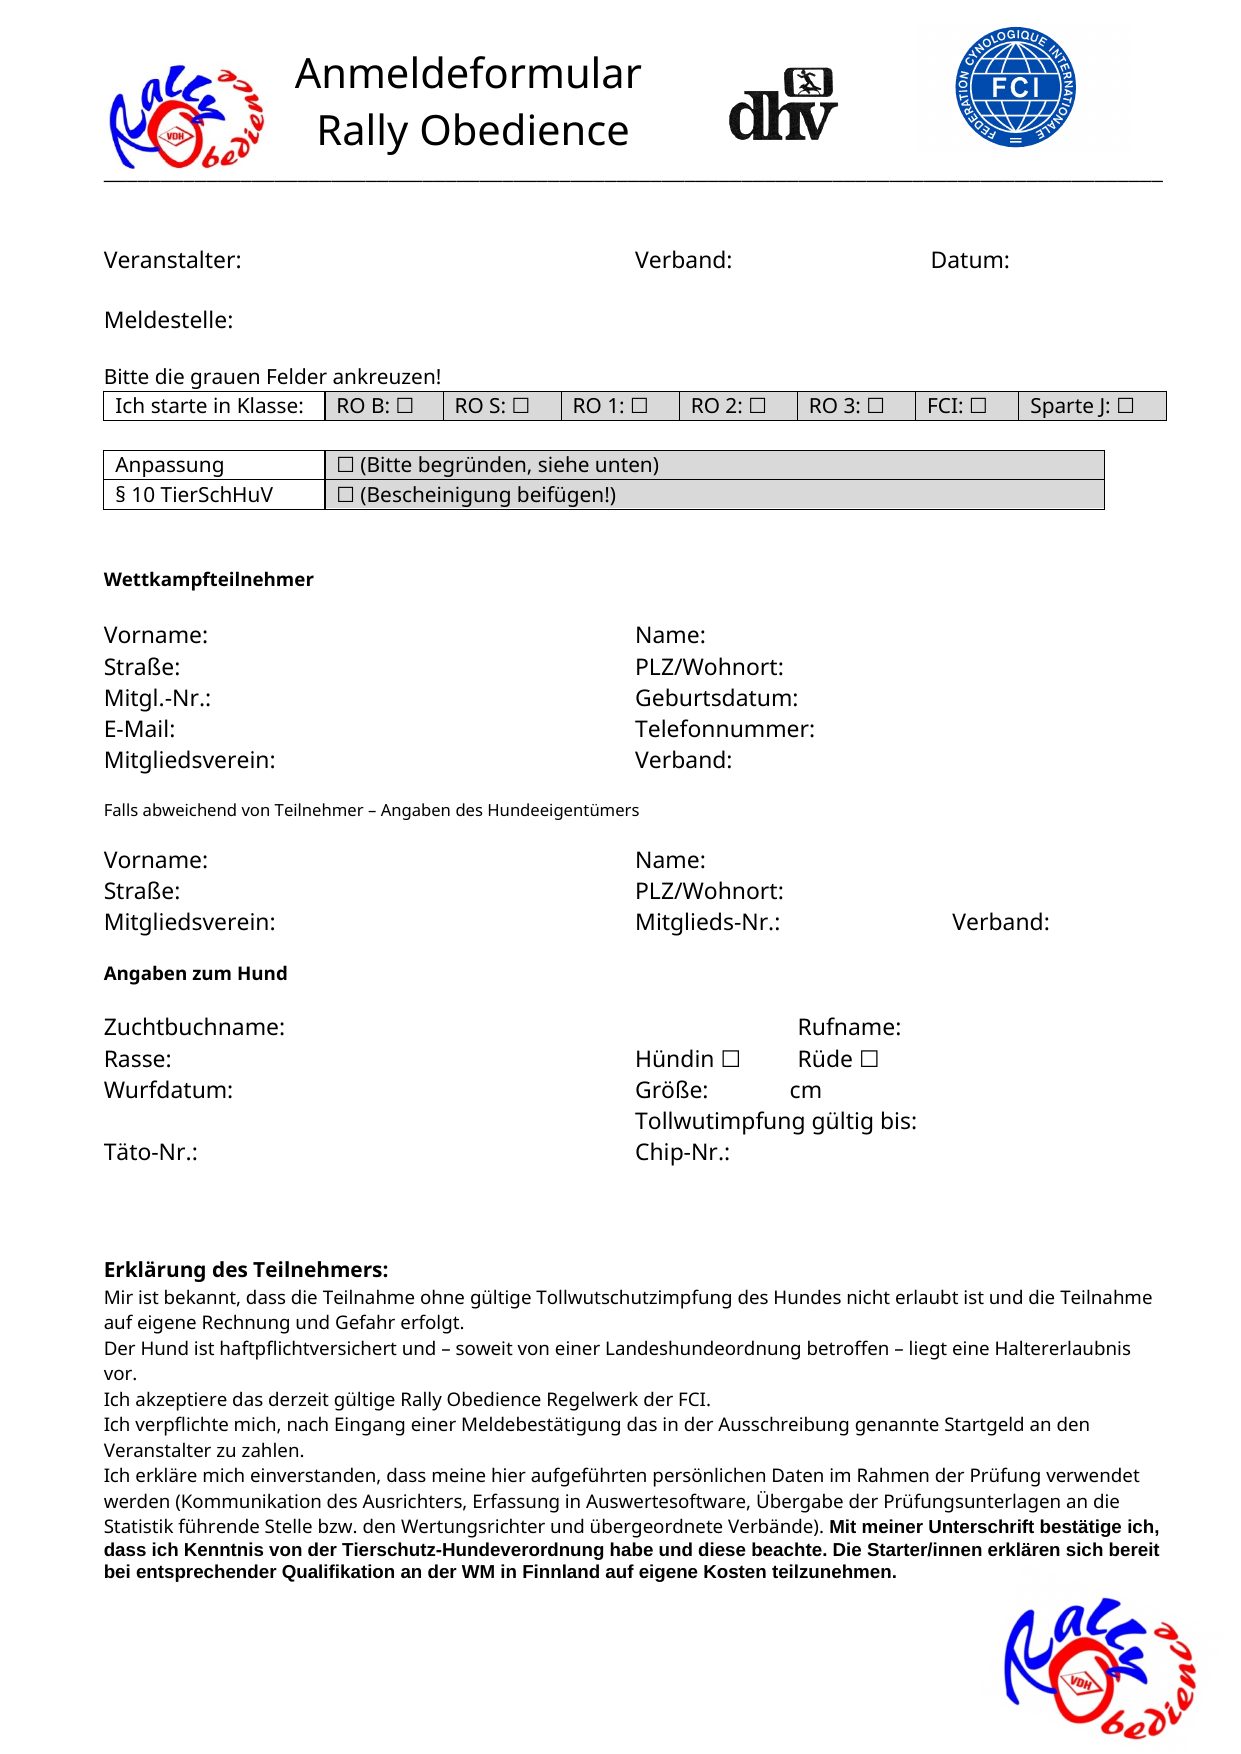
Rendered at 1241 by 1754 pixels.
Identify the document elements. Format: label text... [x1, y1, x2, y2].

text Straße: PLZ/Wohnort: [103, 651, 1167, 682]
text Angaben zum Hund [103, 960, 1167, 986]
text Falls abweichend von Teilnehmer – Angaben des Hundeeigentümers [103, 798, 1167, 821]
picture [978, 1612, 1225, 1754]
table_cell § 10 TierSchHuV [104, 480, 324, 508]
table_header RO 3: ☐ [798, 392, 915, 420]
table_header FCI: ☐ [916, 392, 1018, 420]
table_header RO S: ☐ [444, 392, 561, 420]
text Der Hund ist haftpflichtversichert und – soweit von einer Landeshundeordnung betroffen – liegt eine Haltererlaubnis vor. [103, 1335, 1167, 1386]
picture [915, 23, 1130, 153]
text Mitgl.-Nr.: Geburtsdatum: [103, 682, 1167, 713]
text Wettkampfteilnehmer [103, 566, 1167, 591]
text Wurfdatum: Größe: cm [103, 1074, 1167, 1105]
picture [101, 60, 271, 173]
table_header RO B: ☐ [326, 392, 443, 420]
text Meldestelle: [103, 302, 1167, 336]
text Erklärung des Teilnehmers: [103, 1256, 1167, 1284]
table_cell ☐ (Bescheinigung beifügen!) [326, 480, 1104, 508]
text Tollwutimpfung gültig bis: [103, 1105, 1167, 1136]
text Täto-Nr.: Chip-Nr.: [103, 1136, 1167, 1168]
text Mir ist bekannt, dass die Teilnahme ohne gültige Tollwutschutzimpfung des Hundes nicht erlaubt ist und die Teilnahme auf eigene Rechnung und Gefahr erfolgt. [103, 1284, 1167, 1335]
text Ich akzeptiere das derzeit gültige Rally Obedience Regelwerk der FCI. [103, 1386, 1167, 1412]
picture [720, 62, 848, 145]
table_header Ich starte in Klasse: [104, 392, 324, 420]
text Ich verpflichte mich, nach Eingang einer Meldebestätigung das in der Ausschreibung genannte Startgeld an den Veranstalter zu zahlen. [103, 1412, 1167, 1463]
text Rasse: Hündin ☐ Rüde ☐ [103, 1043, 1167, 1074]
text Bitte die grauen Felder ankreuzen! [103, 362, 1167, 391]
text Straße: PLZ/Wohnort: [103, 875, 1167, 906]
text Mitgliedsverein: Mitglieds-Nr.: Verband: [103, 906, 1167, 938]
text E-Mail: Telefonnummer: [103, 713, 1167, 744]
text Mitgliedsverein: Verband: [103, 744, 1167, 776]
table_header RO 1: ☐ [562, 392, 679, 420]
table_header Anpassung [104, 451, 324, 479]
text Veranstalter: Verband: Datum: [103, 242, 1167, 276]
table_header ☐ (Bitte begründen, siehe unten) [326, 451, 1104, 479]
text Vorname: Name: [103, 619, 1167, 651]
text Zuchtbuchname: Rufname: [103, 1011, 1167, 1043]
text Vorname: Name: [103, 844, 1167, 875]
table_header RO 2: ☐ [680, 392, 797, 420]
text Ich erkläre mich einverstanden, dass meine hier aufgeführten persönlichen Daten im Rahmen der Prüfung verwendet werden (Kommunikation des Ausrichters, Erfassung in Auswertesoftware, Übergabe der Prüfungsunterlagen an die Statistik führende Stelle bzw. den Wertungsrichter und übergeordnete Verbände). Mit meiner Unterschrift bestätige ich, dass ich Kenntnis von der Tierschutz-Hundeverordnung habe und diese beachte. Die Starter/innen erklären sich bereit bei entsprechender Qualifikation an der WM in Finnland auf eigene Kosten teilzunehmen. [103, 1463, 1167, 1636]
table_header Sparte J: ☐ [1019, 392, 1166, 420]
